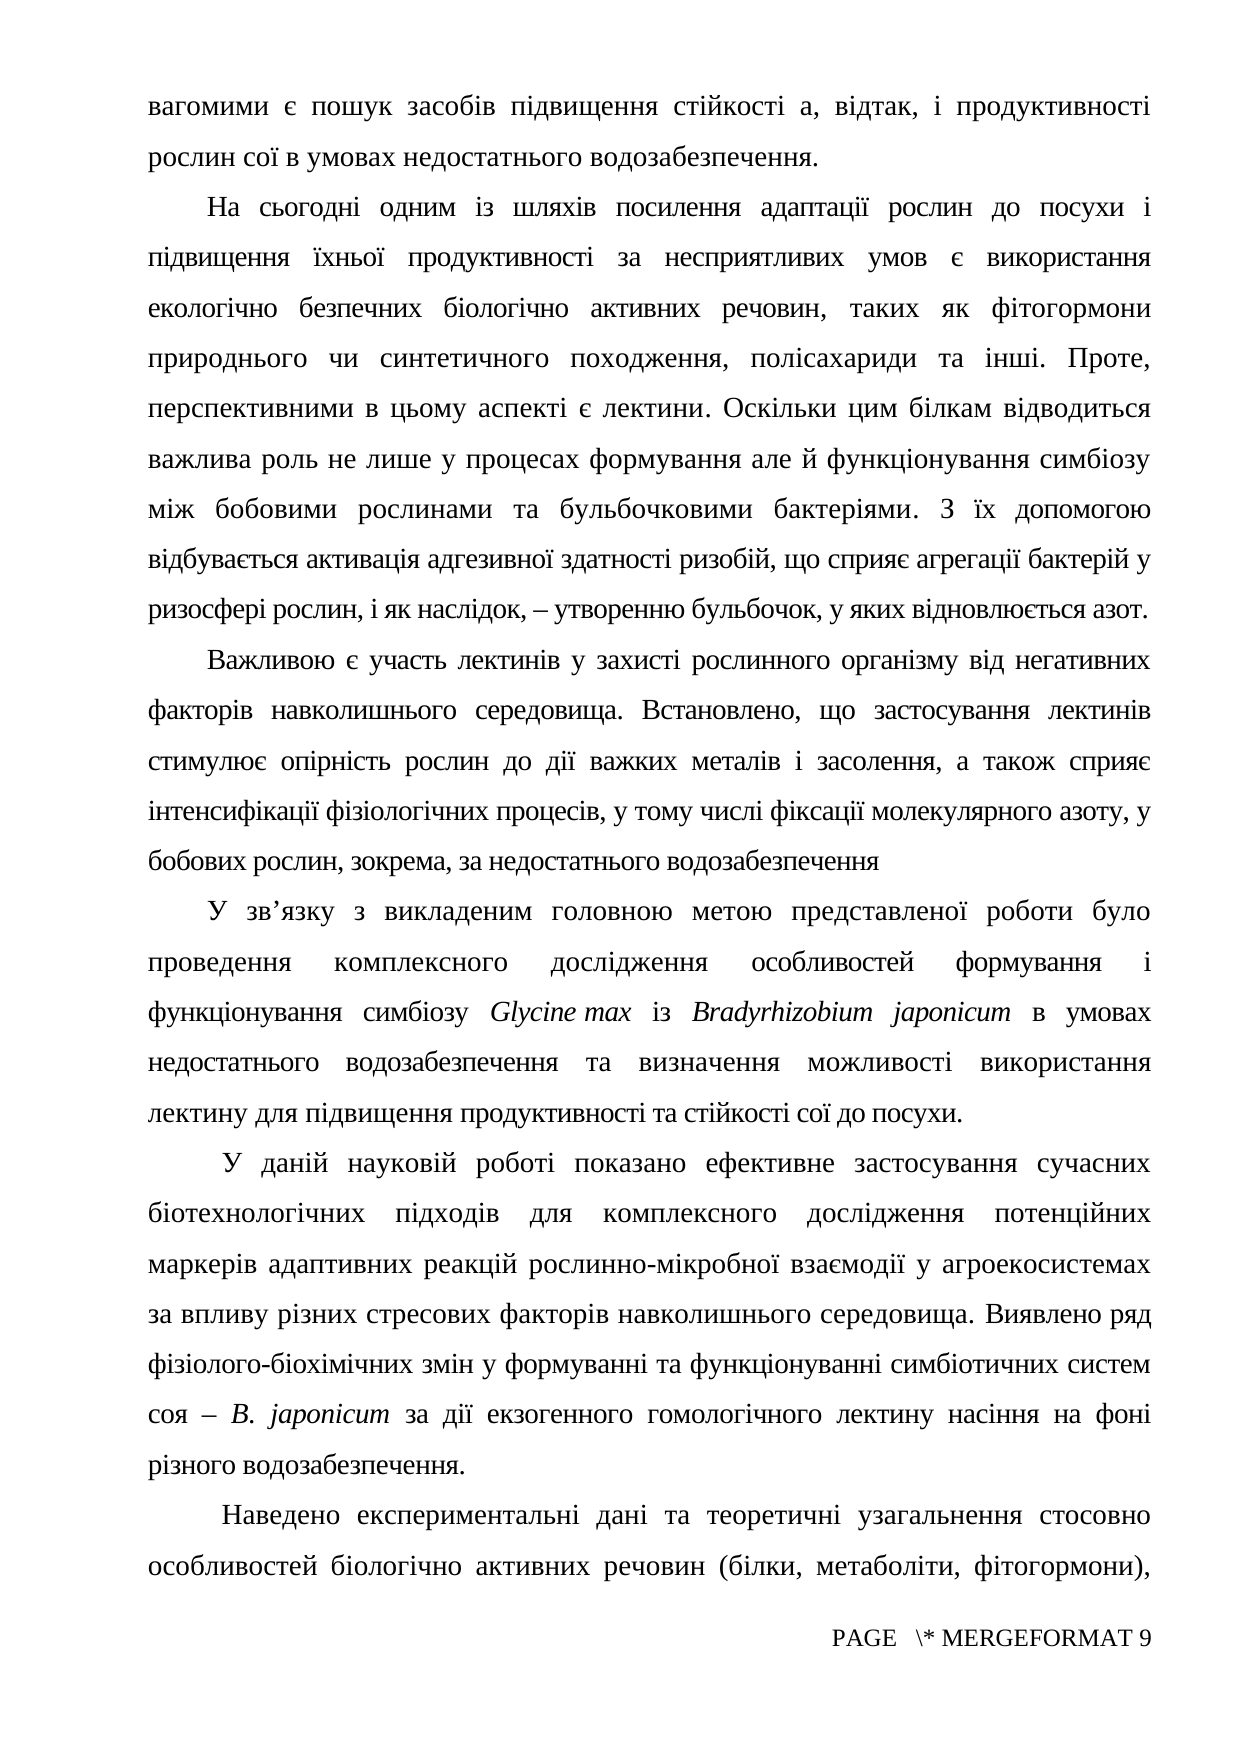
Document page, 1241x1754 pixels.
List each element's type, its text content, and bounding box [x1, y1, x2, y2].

text У зв’язку з викладеним головною метою представленої роботи було проведення комплексного дослідження особливостей формування і функціонування симбіозу Glycine max із Bradyrhizobium japonicum в умовах недостатнього водозабезпечення та визначення можливості використання лектину для підвищення продуктивності та стійкості сої до посухи. [148, 893, 1152, 1128]
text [148, 88, 1152, 172]
text У даній науковій роботі показано ефективне застосування сучасних біотехнологічних підходів для комплексного дослідження потенційних маркерів адаптивних реакцій рослинно-мікробної взаємодії у агроекосистемах за впливу різних стресових факторів навколишнього середовища. Виявлено ряд фізіолого-біохімічних змін у формуванні та функціонуванні симбіотичних систем соя – B. japonicum за дії екзогенного гомологічного лектину насіння на фоні різного водозабезпечення. [148, 1145, 1152, 1481]
text На сьогодні одним із шляхів посилення адаптації рослин до посухи і підвищення їхньої продуктивності за несприятливих умов є використання екологічно безпечних біологічно активних речовин, таких як фітогормони природнього чи синтетичного походження, полісахариди та інші. Проте, перспективними в цьому аспекті є лектини. Оскільки цим білкам відводиться важлива роль не лише у процесах формування але й функціонування симбіозу між бобовими рослинами та бульбочковими бактеріями. З їх допомогою відбувається активація адгезивної здатності ризобій, що сприяє агрегації бактерій у ризосфері рослин, і як наслідок, – утворенню бульбочок, у яких відновлюється азот. [148, 374, 1152, 625]
text На сьогодні одним із шляхів посилення адаптації рослин до посухи і підвищення їхньої продуктивності за несприятливих умов є використання екологічно безпечних біологічно активних речовин, таких як фітогормони природнього чи синтетичного походження, полісахариди та інші. Проте, перспективними в цьому аспекті є лектини. Оскільки цим білкам відводиться важлива роль не лише у процесах формування але й функціонування симбіозу між бобовими рослинами та бульбочковими бактеріями. З їх допомогою відбувається активація адгезивної здатності ризобій, що сприяє агрегації бактерій у ризосфері рослин, і як наслідок, – утворенню бульбочок, у яких відновлюється азот. [148, 273, 1152, 340]
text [148, 1497, 1152, 1581]
text Важливою є участь лектинів у захисті рослинного організму від негативних факторів навколишнього середовища. Встановлено, що застосування лектинів стимулює опірність рослин до дії важких металів і засолення, а також сприяє інтенсифікації фізіологічних процесів, у тому числі фіксації молекулярного азоту, у бобових рослин, зокрема, за недостатнього водозабезпечення [148, 642, 1152, 877]
text На сьогодні одним із шляхів посилення адаптації рослин до посухи і підвищення їхньої продуктивності за несприятливих умов є використання екологічно безпечних біологічно активних речовин, таких як фітогормони природнього чи синтетичного походження, полісахариди та інші. Проте, перспективними в цьому аспекті є лектини. Оскільки цим білкам відводиться важлива роль не лише у процесах формування але й функціонування симбіозу між бобовими рослинами та бульбочковими бактеріями. З їх допомогою відбувається активація адгезивної здатності ризобій, що сприяє агрегації бактерій у ризосфері рослин, і як наслідок, – утворенню бульбочок, у яких відновлюється азот. [148, 189, 1152, 240]
